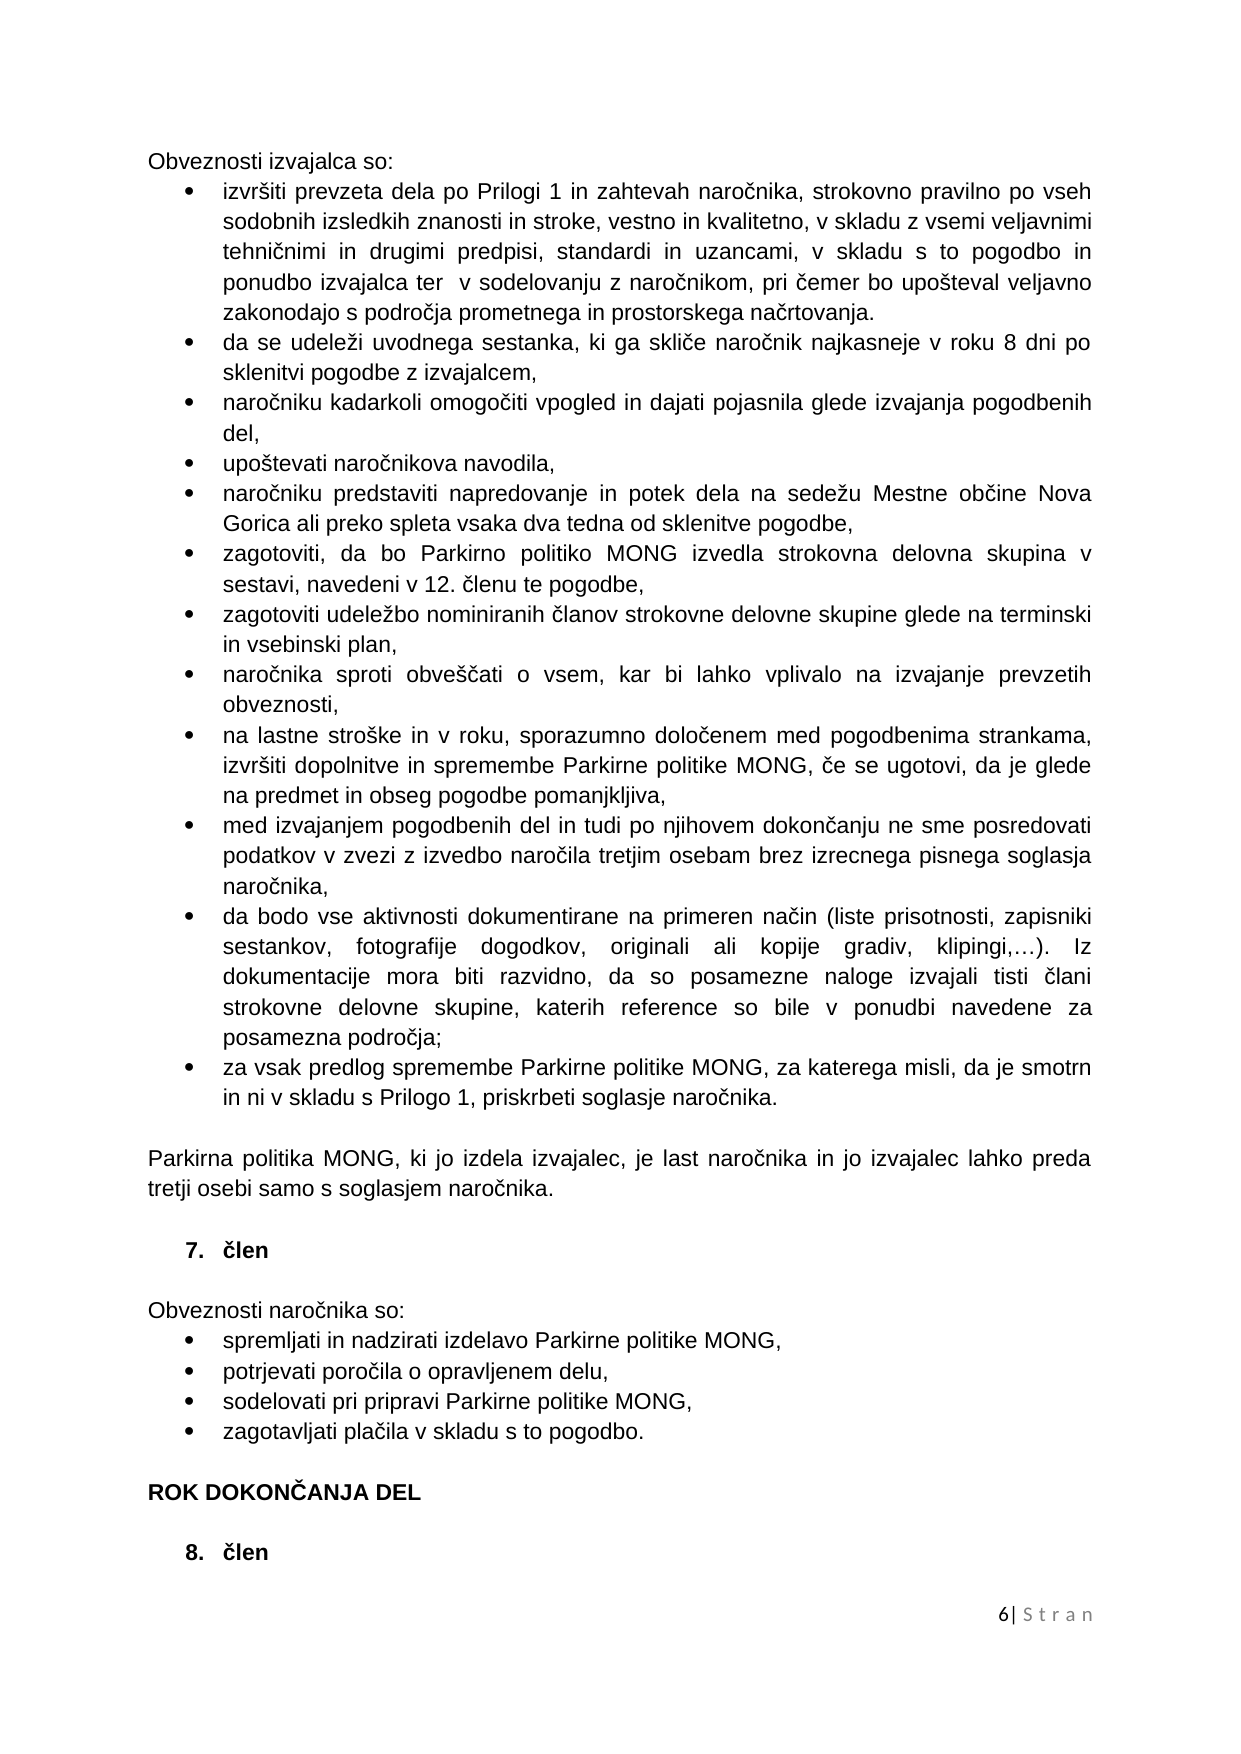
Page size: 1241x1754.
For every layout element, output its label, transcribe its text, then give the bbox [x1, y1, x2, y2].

list potrjevati poročila o opravljenem delu, [185, 1358, 1092, 1384]
list naročniku kadarkoli omogočiti vpogled in dajati pojasnila glede izvajanja pogodbenih del, [185, 389, 1092, 446]
list na lastne stroške in v roku, sporazumno določenem med pogodbenima strankama, izvršiti dopolnitve in spremembe Parkirne politike MONG, če se ugotovi, da je glede na predmet in obseg pogodbe pomanjkljiva, [185, 722, 1092, 808]
text Obveznosti naročnika so: [148, 1297, 1092, 1324]
text ROK DOKONČANJA DEL [148, 1478, 1092, 1505]
text Obveznosti izvajalca so: [148, 148, 1092, 174]
list sodelovati pri pripravi Parkirne politike MONG, [185, 1388, 1092, 1414]
list zagotavljati plačila v skladu s to pogodbo. [185, 1418, 1092, 1444]
list naročnika sproti obveščati o vsem, kar bi lahko vplivalo na izvajanje prevzetih obveznosti, [185, 661, 1092, 718]
list med izvajanjem pogodbenih del in tudi po njihovem dokončanju ne sme posredovati podatkov v zvezi z izvedbo naročila tretjim osebam brez izrecnega pisnega soglasja naročnika, [185, 812, 1092, 899]
list za vsak predlog spremembe Parkirne politike MONG, za katerega misli, da je smotrn in ni v skladu s Prilogo 1, priskrbeti soglasje naročnika. [185, 1054, 1092, 1111]
list člen [185, 1237, 1092, 1263]
list upoštevati naročnikova navodila, [185, 450, 1092, 476]
list naročniku predstaviti napredovanje in potek dela na sedežu Mestne občine Nova Gorica ali preko spleta vsaka dva tedna od sklenitve pogodbe, [185, 480, 1092, 537]
list izvršiti prevzeta dela po Prilogi 1 in zahtevah naročnika, strokovno pravilno po vseh sodobnih izsledkih znanosti in stroke, vestno in kvalitetno, v skladu z vsemi veljavnimi tehničnimi in drugimi predpisi, standardi in uzancami, v skladu s to pogodbo in ponudbo izvajalca ter v sodelovanju z naročnikom, pri čemer bo upošteval veljavno zakonodajo s področja prometnega in prostorskega načrtovanja. [185, 178, 1092, 325]
list da bodo vse aktivnosti dokumentirane na primeren način (liste prisotnosti, zapisniki sestankov, fotografije dogodkov, originali ali kopije gradiv, klipingi,…). Iz dokumentacije mora biti razvidno, da so posamezne naloge izvajali tisti člani strokovne delovne skupine, katerih reference so bile v ponudbi navedene za posamezna področja; [185, 903, 1092, 1050]
list zagotoviti, da bo Parkirno politiko MONG izvedla strokovna delovna skupina v sestavi, navedeni v 12. členu te pogodbe, [185, 540, 1092, 597]
list člen [185, 1539, 1092, 1565]
list zagotoviti udeležbo nominiranih članov strokovne delovne skupine glede na terminski in vsebinski plan, [185, 601, 1092, 657]
list spremljati in nadzirati izdelavo Parkirne politike MONG, [185, 1327, 1092, 1354]
text Parkirna politika MONG, ki jo izdela izvajalec, je last naročnika in jo izvajalec lahko preda tretji osebi samo s soglasjem naročnika. [148, 1144, 1092, 1201]
list da se udeleži uvodnega sestanka, ki ga skliče naročnik najkasneje v roku 8 dni po sklenitvi pogodbe z izvajalcem, [185, 329, 1092, 386]
